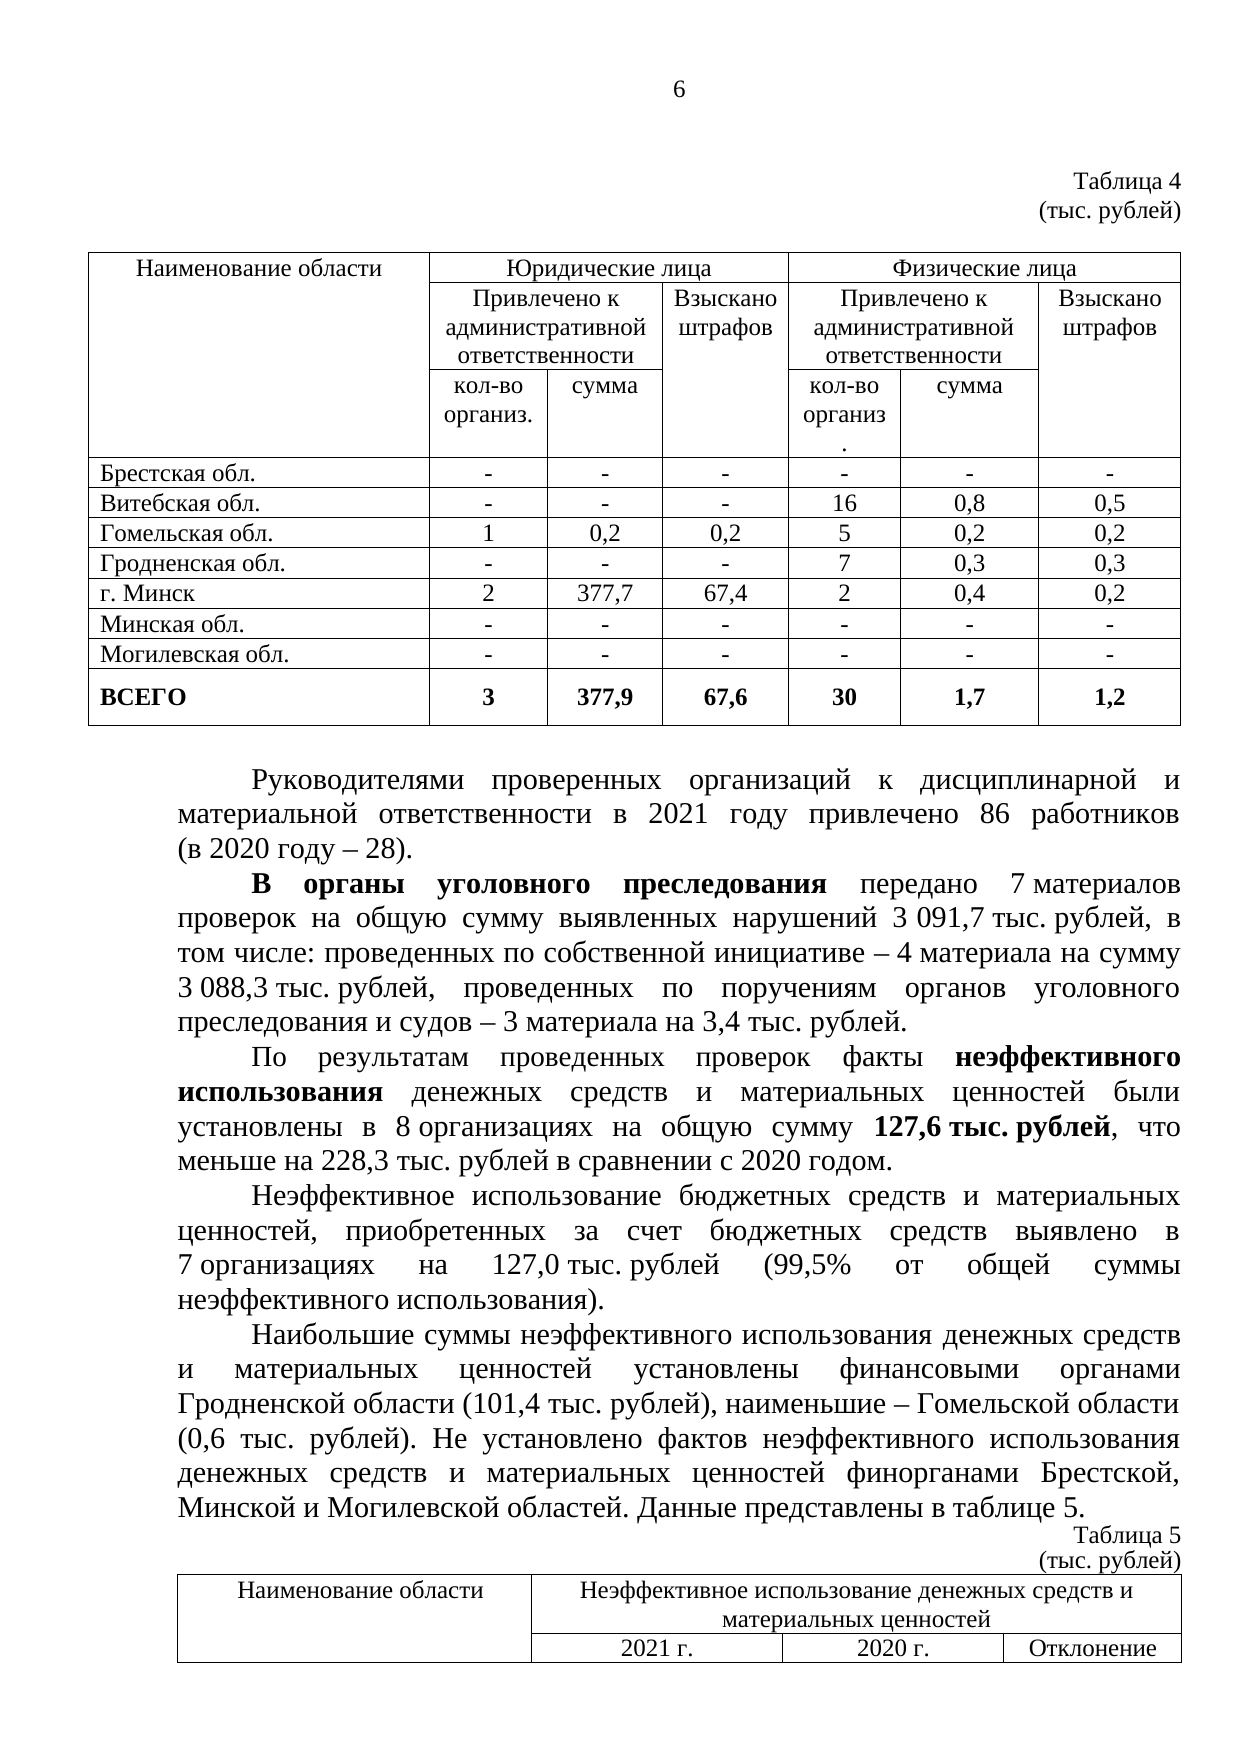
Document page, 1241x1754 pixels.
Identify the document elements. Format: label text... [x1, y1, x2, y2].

table_cell - [430, 548, 547, 577]
table_cell г. Минск [89, 579, 429, 608]
table_cell - [1039, 609, 1180, 638]
table_cell - [663, 488, 788, 517]
text Таблица 5 [177, 1524, 1181, 1549]
table_cell - [548, 458, 662, 487]
table_header Физические лица [789, 253, 1180, 282]
table_cell 2020 г. [783, 1634, 1003, 1662]
table_cell Витебская обл. [89, 488, 429, 517]
table_cell - [789, 609, 900, 638]
table_cell - [901, 639, 1038, 668]
table_cell - [548, 609, 662, 638]
table_cell Взыскано штрафов [1039, 283, 1180, 457]
table_cell Привлечено к административной ответственности [430, 283, 662, 369]
table_cell - [663, 609, 788, 638]
table_cell 1,2 [1039, 669, 1180, 725]
table_cell 377,7 [548, 579, 662, 608]
table_cell 0,2 [1039, 579, 1180, 608]
table_cell 0,8 [901, 488, 1038, 517]
text В органы уголовного преследования передано 7 материалов проверок на общую сумму выявленных нарушений 3 091,7 тыс. рублей, в том числе: проведенных по собственной инициативе – 4 материала на сумму 3 088,3 тыс. рублей, проведенных по поручениям органов уголовного преследования и судов – 3 материала на 3,4 тыс. рублей. [177, 865, 1181, 1038]
table_cell 2021 г. [532, 1634, 782, 1662]
table_cell 7 [789, 548, 900, 577]
table_header Наименование области [178, 1575, 531, 1662]
table_cell - [548, 639, 662, 668]
table_cell Могилевская обл. [89, 639, 429, 668]
table_cell - [663, 458, 788, 487]
table_cell - [1039, 458, 1180, 487]
table_cell кол-во организ. [789, 370, 900, 457]
table_cell - [789, 639, 900, 668]
table_cell 0,2 [548, 518, 662, 547]
table_cell 67,4 [663, 579, 788, 608]
table_header Юридические лица [430, 253, 788, 282]
table_cell 5 [789, 518, 900, 547]
table_cell Минская обл. [89, 609, 429, 638]
table_cell - [548, 488, 662, 517]
table_cell кол-во организ. [430, 370, 547, 457]
table_cell - [430, 488, 547, 517]
table_cell 1 [430, 518, 547, 547]
table_cell - [430, 639, 547, 668]
table_cell - [1039, 639, 1180, 668]
table_cell 3 [430, 669, 547, 725]
table_cell - [789, 458, 900, 487]
table_cell ВСЕГО [89, 669, 429, 725]
table_cell - [430, 458, 547, 487]
table_cell 0,2 [901, 518, 1038, 547]
table_cell 0,2 [1039, 518, 1180, 547]
table_cell сумма [548, 370, 662, 457]
table_cell сумма [901, 370, 1038, 457]
text По результатам проведенных проверок факты неэффективного использования денежных средств и материальных ценностей были установлены в 8 организациях на общую сумму 127,6 тыс. рублей, что меньше на 228,3 тыс. рублей в сравнении с 2020 годом. [177, 1038, 1181, 1177]
table_cell - [901, 609, 1038, 638]
table_cell 0,3 [1039, 548, 1180, 577]
table_cell 2 [430, 579, 547, 608]
table_cell 67,6 [663, 669, 788, 725]
table_cell 2 [789, 579, 900, 608]
table_cell 0,4 [901, 579, 1038, 608]
text Руководителями проверенных организаций к дисциплинарной и материальной ответственности в 2021 году привлечено 86 работников (в 2020 году – 28). [177, 761, 1181, 865]
table_cell - [430, 609, 547, 638]
table_cell - [901, 458, 1038, 487]
table_cell 1,7 [901, 669, 1038, 725]
table_cell Гомельская обл. [89, 518, 429, 547]
table_header Неэффективное использование денежных средств и материальных ценностей [532, 1575, 1181, 1632]
table_cell 0,2 [663, 518, 788, 547]
table_cell Гродненская обл. [89, 548, 429, 577]
text (тыс. рублей) [177, 1549, 1181, 1574]
text (тыс. рублей) [177, 195, 1181, 223]
table_cell Брестская обл. [89, 458, 429, 487]
text Таблица 4 [177, 166, 1181, 195]
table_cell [1004, 1634, 1181, 1662]
table_cell 377,9 [548, 669, 662, 725]
table_cell Привлечено к административной ответственности [789, 283, 1038, 369]
table_header Наименование области [89, 253, 429, 457]
table_cell - [663, 548, 788, 577]
table_cell 0,5 [1039, 488, 1180, 517]
table_cell Взыскано штрафов [663, 283, 788, 457]
table_cell 16 [789, 488, 900, 517]
table_cell - [663, 639, 788, 668]
table_cell 30 [789, 669, 900, 725]
text Неэффективное использование бюджетных средств и материальных ценностей, приобретенных за счет бюджетных средств выявлено в 7 организациях на 127,0 тыс. рублей (99,5% от общей суммы неэффективного использования). [177, 1177, 1181, 1316]
table_cell 0,3 [901, 548, 1038, 577]
text Наибольшие суммы неэффективного использования денежных средств и материальных ценностей установлены финансовыми органами Гродненской области (101,4 тыс. рублей), наименьшие – Гомельской области (0,6 тыс. рублей). Не установлено фактов неэффективного использования денежных средств и материальных ценностей финорганами Брестской, Минской и Могилевской областей. Данные представлены в таблице 5. [177, 1316, 1181, 1524]
table_cell - [548, 548, 662, 577]
